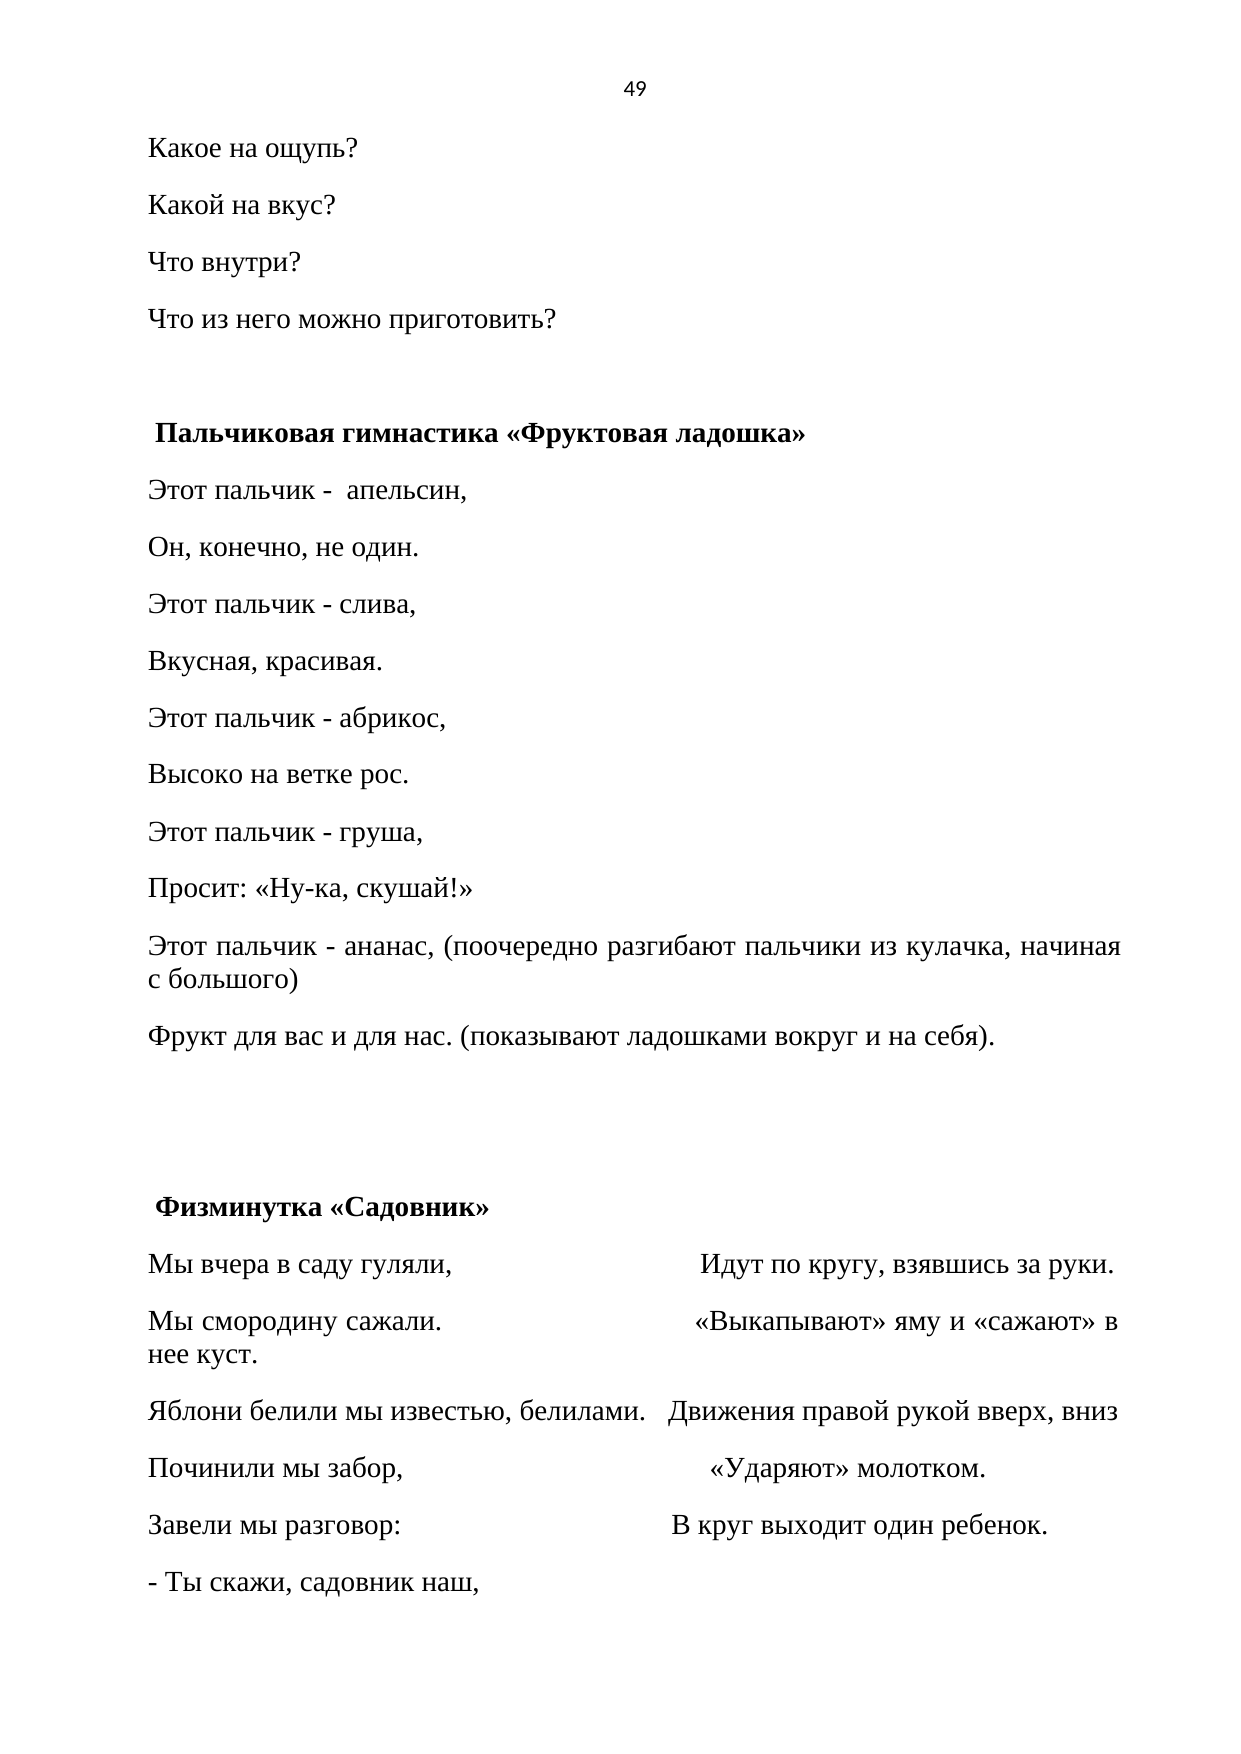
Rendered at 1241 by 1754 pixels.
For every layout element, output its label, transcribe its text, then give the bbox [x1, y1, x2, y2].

text Что внутри? [148, 244, 1122, 277]
text Завели мы разговор: В круг выходит один ребенок. [148, 1507, 1122, 1541]
text Вкусная, красивая. [148, 643, 1122, 676]
text - Ты скажи, садовник наш, [148, 1564, 1122, 1598]
text Этот пальчик - абрикос, [148, 700, 1122, 733]
text Какое на ощупь? [148, 130, 1122, 163]
text Высоко на ветке рос. [148, 757, 1122, 790]
text Мы смородину сажали. «Выкапывают» яму и «сажают» в нее куст. [148, 1303, 1122, 1370]
text Какой на вкус? [148, 187, 1122, 220]
text Этот пальчик - ананас, (поочередно разгибают пальчики из кулачка, начиная с большого) [148, 928, 1122, 995]
text Этот пальчик - груша, [148, 814, 1122, 847]
text Пальчиковая гимнастика «Фруктовая ладошка» [148, 415, 1122, 448]
text Этот пальчик - апельсин, [148, 472, 1122, 505]
text Фрукт для вас и для нас. (показывают ладошками вокруг и на себя). [148, 1018, 1122, 1052]
text Мы вчера в саду гуляли, Идут по кругу, взявшись за руки. [148, 1246, 1122, 1279]
text Просит: «Ну-ка, скушай!» [148, 871, 1122, 904]
text Что из него можно приготовить? [148, 301, 1122, 334]
text Починили мы забор, «Ударяют» молотком. [148, 1451, 1122, 1484]
text Физминутка «Садовник» [148, 1189, 1122, 1223]
text Яблони белили мы известью, белилами. Движения правой рукой вверх, вниз [148, 1393, 1122, 1427]
text Он, конечно, не один. [148, 529, 1122, 562]
text Этот пальчик - слива, [148, 586, 1122, 619]
